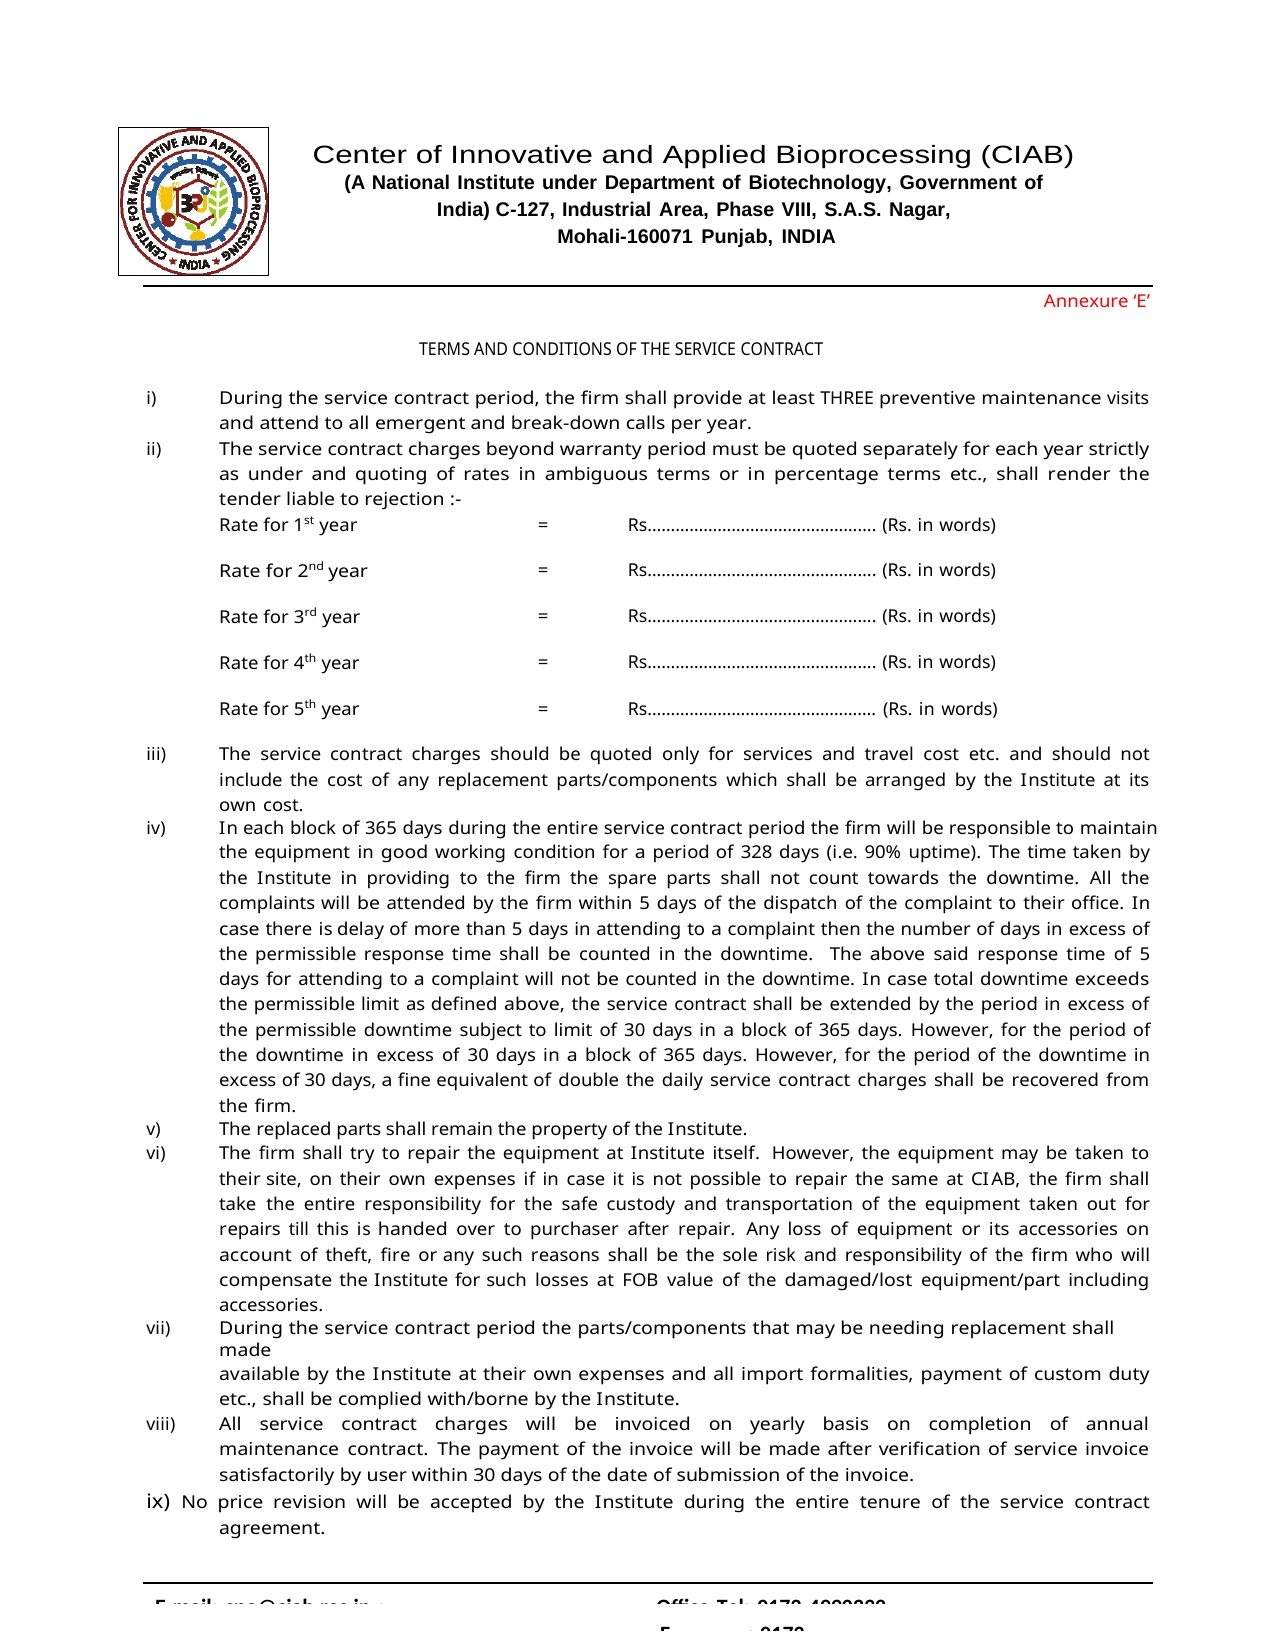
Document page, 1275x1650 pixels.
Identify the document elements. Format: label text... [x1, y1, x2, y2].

table_cell = [483, 640, 597, 686]
list The service contract charges beyond warranty period must be quoted separately for each year strictly as under and quoting of rates in ambiguous terms or in percentage terms etc., shall render the tender liable to rejection :- [146, 436, 1150, 511]
table_cell Rs…………………………………………. (Rs. in words) [597, 548, 1273, 594]
table_header = [483, 512, 597, 548]
table_cell Rate for 4th year [215, 640, 483, 686]
table_cell = [483, 594, 597, 640]
table_cell Rs…………………………………………. (Rs. in words) [597, 686, 1273, 729]
list During the service contract period, the firm shall provide at least THREE preventive maintenance visits and attend to all emergent and break-down calls per year. [146, 386, 1150, 435]
text TERMS AND CONDITIONS OF THE SERVICE CONTRACT [419, 337, 1164, 361]
table_header Rs…………………………………………. (Rs. in words) [597, 512, 1273, 548]
list The replaced parts shall remain the property of the Institute. [146, 1118, 1164, 1139]
text Annexure ‘E’ [106, 288, 1150, 312]
text available by the Institute at their own expenses and all import formalities, payment of custom duty etc., shall be complied with/borne by the Institute. [219, 1361, 1149, 1410]
table_cell Rate for 2nd year [215, 548, 483, 594]
table_cell = [483, 686, 597, 729]
table_cell Rs…………………………………………. (Rs. in words) [597, 594, 1273, 640]
picture [119, 128, 268, 275]
table_cell Rs…………………………………………. (Rs. in words) [597, 640, 1273, 686]
list During the service contract period the parts/components that may be needing replacement shall made [146, 1318, 1164, 1360]
list All service contract charges will be invoiced on yearly basis on completion of annual maintenance contract. The payment of the invoice will be made after verification of service invoice satisfactorily by user within 30 days of the date of submission of the invoice. [146, 1412, 1150, 1486]
table_header Rate for 1st year [215, 512, 483, 548]
list The service contract charges should be quoted only for services and travel cost etc. and should not include the cost of any replacement parts/components which shall be arranged by the Institute at its own cost. [146, 742, 1150, 817]
text the equipment in good working condition for a period of 328 days (i.e. 90% uptime). The time taken by the Institute in providing to the firm the spare parts shall not count towards the downtime. All the complaints will be attended by the firm within 5 days of the dispatch of the complaint to their office. In case there is delay of more than 5 days in attending to a complaint then the number of days in excess of the permissible response time shall be counted in the downtime. The above said response time of 5 days for attending to a complaint will not be counted in the downtime. In case total downtime exceeds the permissible limit as defined above, the service contract shall be extended by the period in excess of the permissible downtime subject to limit of 30 days in a block of 365 days. However, for the period of the downtime in excess of 30 days in a block of 365 days. However, for the period of the downtime in excess of 30 days, a fine equivalent of double the daily service contract charges shall be recovered from the firm. [219, 840, 1150, 1117]
list The firm shall try to repair the equipment at Institute itself. However, the equipment may be taken to their site, on their own expenses if in case it is not possible to repair the same at CIAB, the firm shall take the entire responsibility for the safe custody and transportation of the equipment taken out for repairs till this is handed over to purchaser after repair. Any loss of equipment or its accessories on account of theft, fire or any such reasons shall be the sole risk and responsibility of the firm who will compensate the Institute for such losses at FOB value of the damaged/lost equipment/part including accessories. [146, 1141, 1150, 1317]
table_cell Rate for 3rd year [215, 594, 483, 640]
list In each block of 365 days during the entire service contract period the firm will be responsible to maintain [146, 818, 1164, 839]
table_cell = [483, 548, 597, 594]
table_cell Rate for 5th year [215, 686, 483, 729]
text ix) No price revision will be accepted by the Institute during the entire tenure of the service contract agreement. [146, 1488, 1149, 1539]
